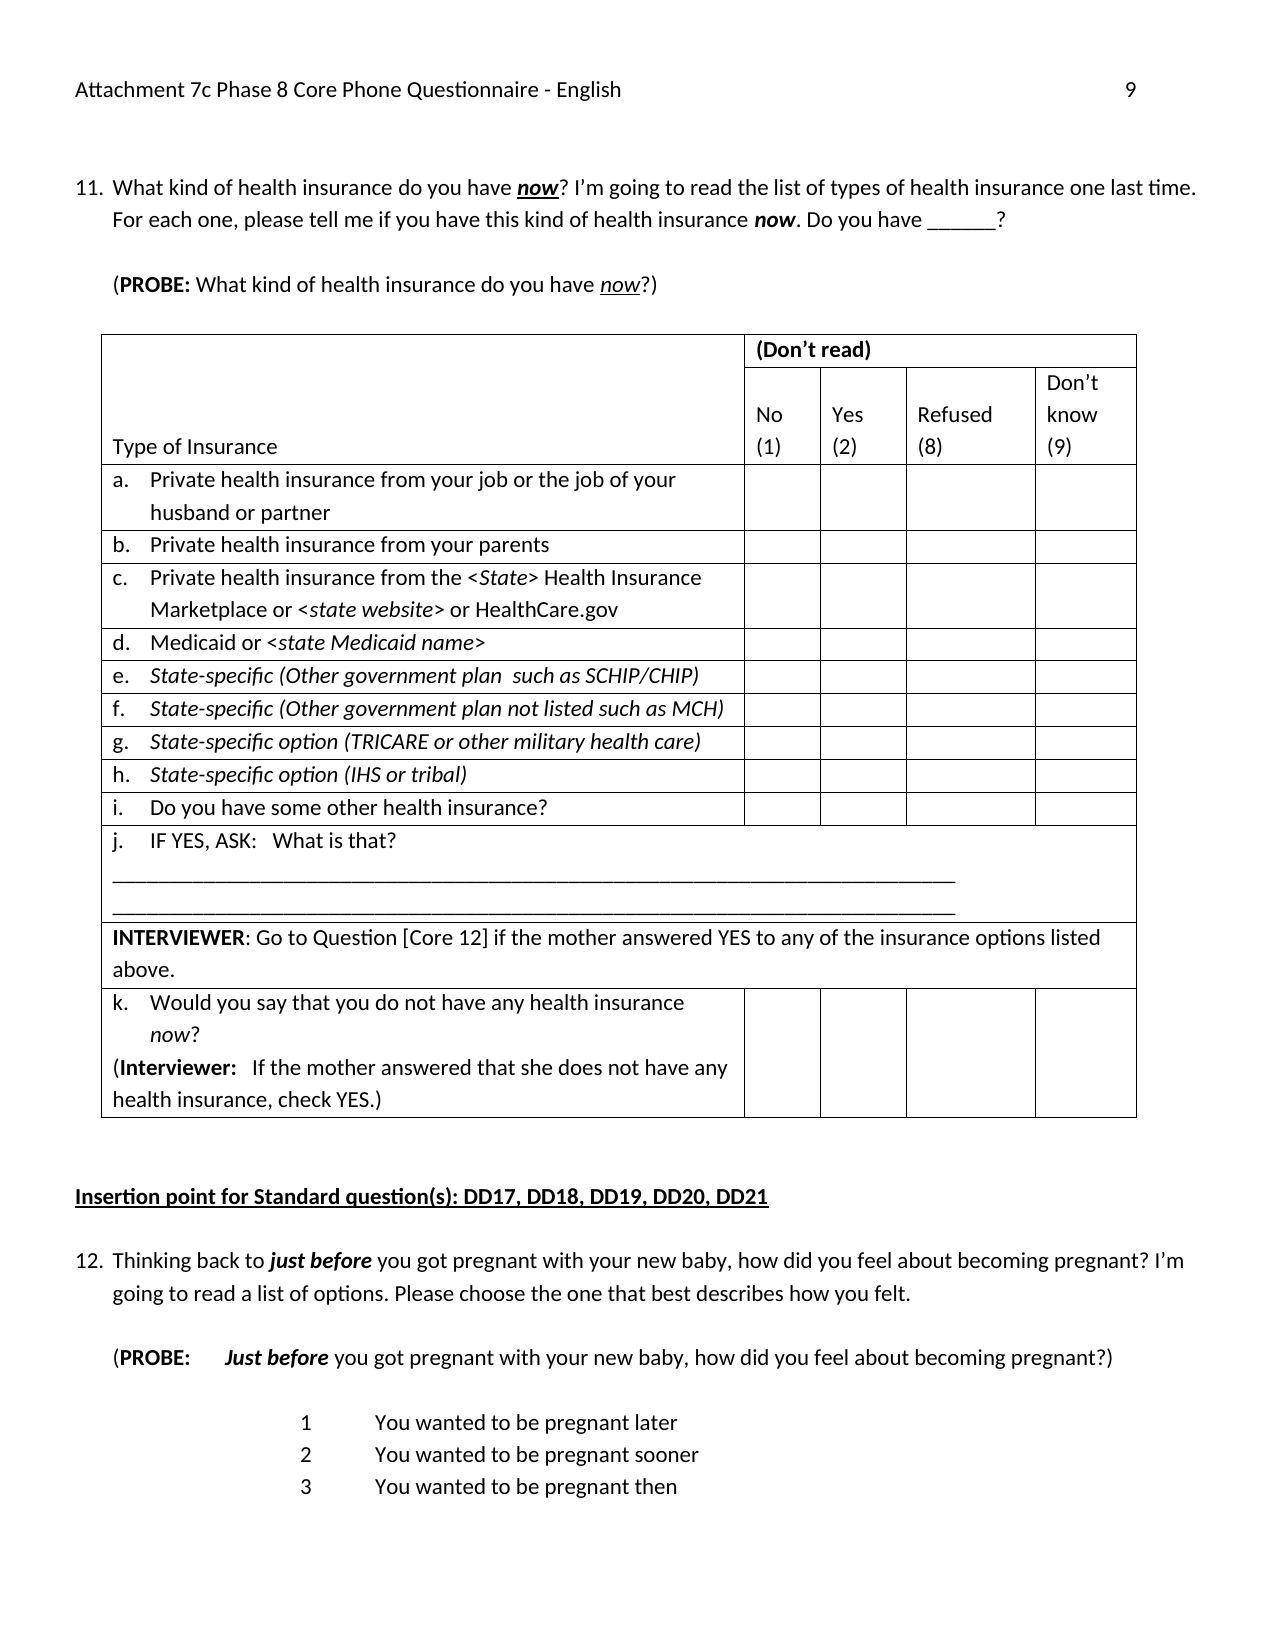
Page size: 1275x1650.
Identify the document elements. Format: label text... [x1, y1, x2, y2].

table_cell [1036, 629, 1136, 660]
table_cell [1036, 793, 1136, 825]
table_cell [821, 727, 906, 759]
table_cell [745, 465, 820, 529]
table_header (Don’t read) [745, 335, 1136, 367]
table_cell [821, 661, 906, 693]
table_cell Medicaid or <state Medicaid name> [102, 629, 744, 660]
list (PROBE: Just before you got pregnant with your new baby, how did you feel about becoming pregnant?) [112, 1343, 1200, 1371]
table_cell Private health insurance from your job or the job of your husband or partner [102, 465, 744, 529]
table_cell No (1) [745, 368, 820, 464]
table_cell [1036, 760, 1136, 792]
table_cell [821, 564, 906, 627]
table_cell [821, 694, 906, 726]
table_cell [745, 531, 820, 562]
table_cell [1036, 465, 1136, 529]
table_header Type of Insurance [102, 335, 744, 464]
table_cell [1036, 694, 1136, 726]
table_cell [907, 629, 1035, 660]
text Insertion point for Standard question(s): DD17, DD18, DD19, DD20, DD21 [75, 1182, 1200, 1210]
table_cell [1036, 564, 1136, 627]
table_cell [907, 564, 1035, 627]
table_cell [745, 727, 820, 759]
table_cell [821, 465, 906, 529]
text 2 You wanted to be pregnant sooner [225, 1440, 1200, 1468]
list What kind of health insurance do you have now? I’m going to read the list of types of health insurance one last time. For each one, please tell me if you have this kind of health insurance now. Do you have ______? [75, 173, 1200, 233]
table_cell Would you say that you do not have any health insurance now? (Interviewer: If the mother answered that she does not have any health insurance, check YES.) [102, 989, 744, 1117]
table_cell State-specific (Other government plan not listed such as MCH) [102, 694, 744, 726]
table_cell [1036, 531, 1136, 562]
table_cell Yes (2) [821, 368, 906, 464]
table_cell [907, 661, 1035, 693]
table_cell [821, 629, 906, 660]
table_cell Don’t know (9) [1036, 368, 1136, 464]
table_cell [907, 531, 1035, 562]
table_cell [745, 629, 820, 660]
table_cell [745, 564, 820, 627]
table_cell State-specific option (IHS or tribal) [102, 760, 744, 792]
table_cell [821, 531, 906, 562]
table_cell Private health insurance from the <State> Health Insurance Marketplace or <state website> or HealthCare.gov [102, 564, 744, 627]
table_cell Do you have some other health insurance? [102, 793, 744, 825]
table_cell [1036, 661, 1136, 693]
table_cell [907, 989, 1035, 1117]
table_cell [907, 760, 1035, 792]
table_cell [907, 727, 1035, 759]
text 1 You wanted to be pregnant later [262, 1408, 1200, 1436]
table_cell [745, 694, 820, 726]
table_cell Private health insurance from your parents [102, 531, 744, 562]
table_cell [745, 661, 820, 693]
table_cell State-specific option (TRICARE or other military health care) [102, 727, 744, 759]
table_cell [745, 793, 820, 825]
table_cell State-specific (Other government plan such as SCHIP/CHIP) [102, 661, 744, 693]
table_cell [907, 694, 1035, 726]
table_cell IF YES, ASK: What is that? __________________________________________________________________________ __________________________________________________________________________ [102, 826, 1136, 922]
table_cell [1036, 727, 1136, 759]
table_cell [821, 793, 906, 825]
list Thinking back to just before you got pregnant with your new baby, how did you feel about becoming pregnant? I’m going to read a list of options. Please choose the one that best describes how you felt. [75, 1247, 1200, 1307]
table_cell [907, 465, 1035, 529]
table_cell [907, 793, 1035, 825]
table_cell INTERVIEWER: Go to Question [Core 12] if the mother answered YES to any of the insurance options listed above. [102, 923, 1136, 987]
table_cell Refused (8) [907, 368, 1035, 464]
table_cell [821, 989, 906, 1117]
table_cell [745, 989, 820, 1117]
text (PROBE: What kind of health insurance do you have now?) [112, 270, 1200, 298]
table_cell [1036, 989, 1136, 1117]
table_cell [745, 760, 820, 792]
table_cell [821, 760, 906, 792]
text 3 You wanted to be pregnant then [262, 1472, 1200, 1500]
